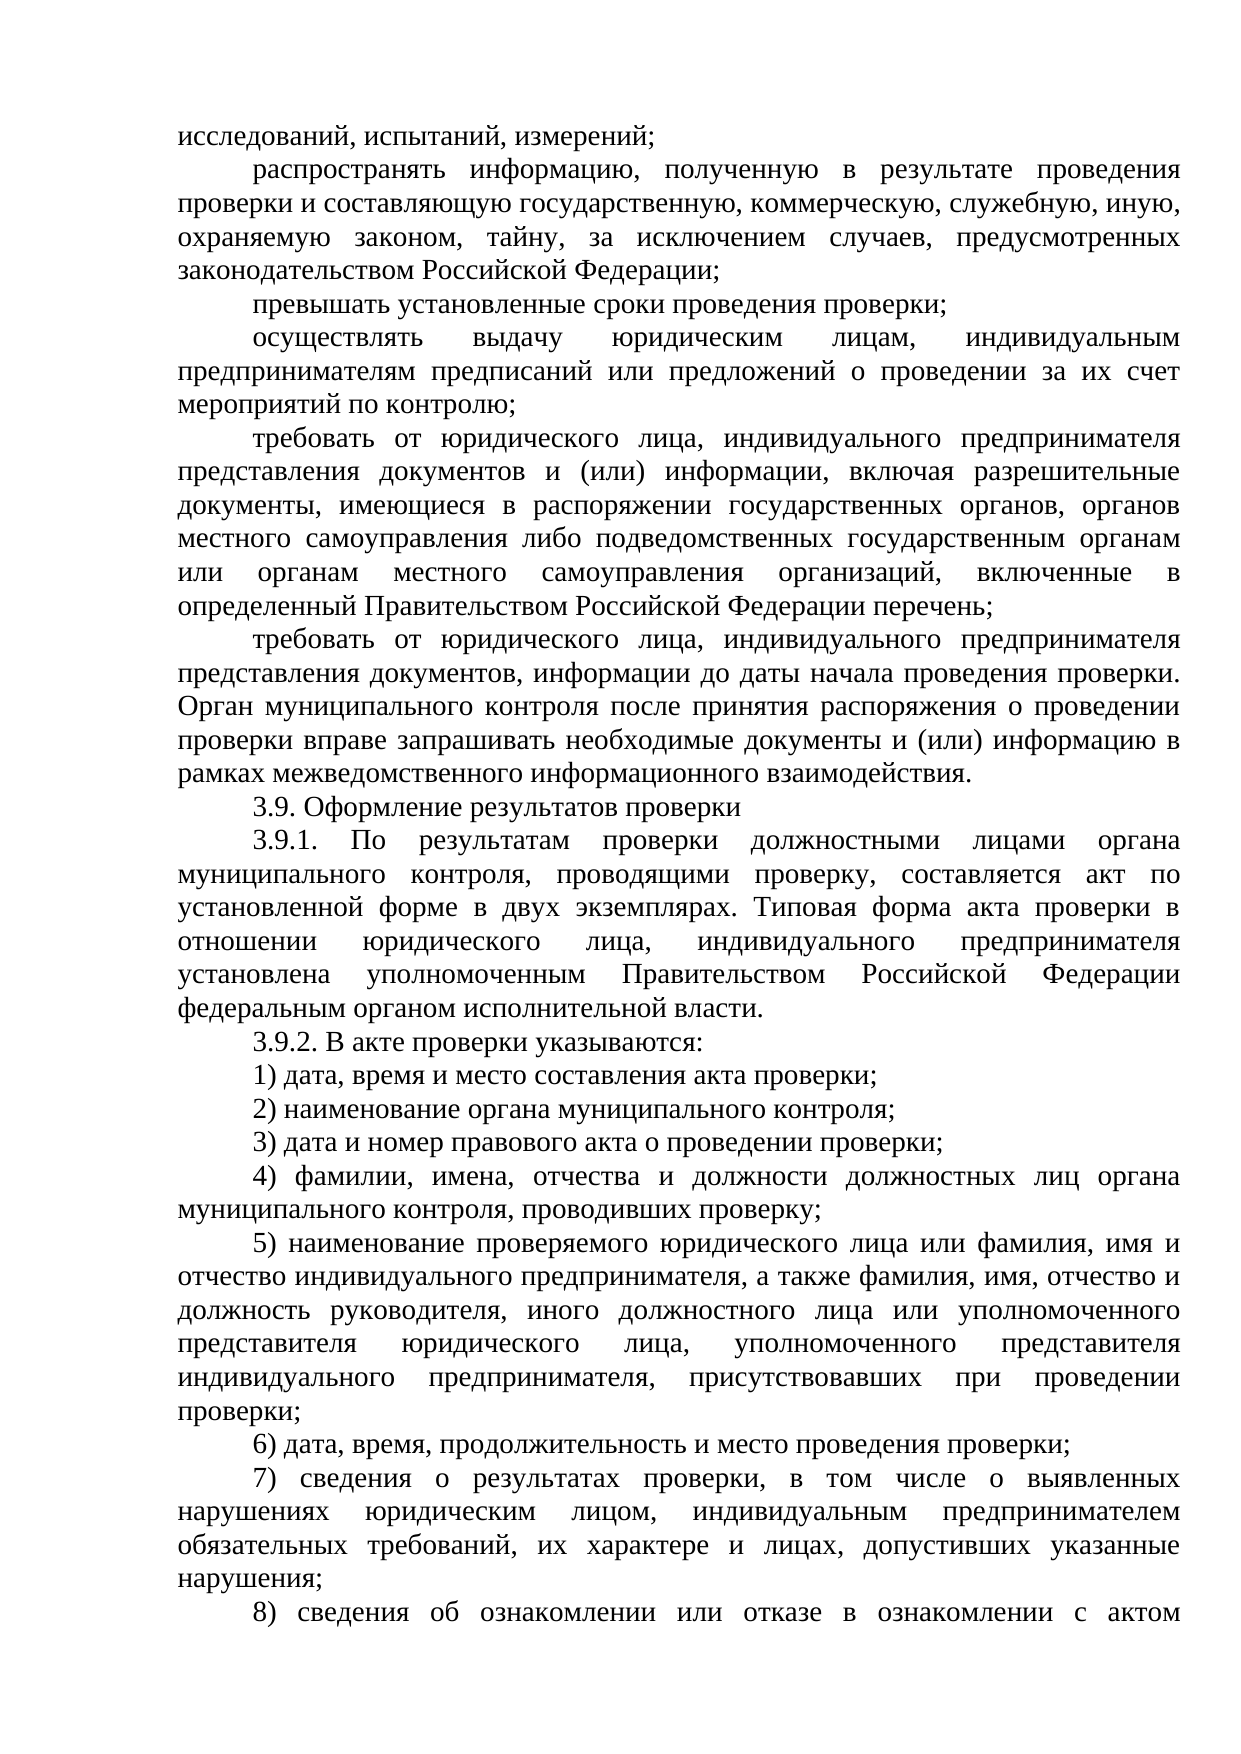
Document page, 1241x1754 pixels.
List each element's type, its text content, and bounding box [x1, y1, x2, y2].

text требовать от юридического лица, индивидуального предпринимателя представления документов и (или) информации, включая разрешительные документы, имеющиеся в распоряжении государственных органов, органов местного самоуправления либо подведомственных государственным органам или органам местного самоуправления организаций, включенные в определенный Правительством Российской Федерации перечень; [177, 420, 1181, 621]
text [177, 1594, 1181, 1627]
text распространять информацию, полученную в результате проведения проверки и составляющую государственную, коммерческую, служебную, иную, охраняемую законом, тайну, за исключением случаев, предусмотренных законодательством Российской Федерации; [177, 152, 1181, 286]
text 3.9.1. По результатам проверки должностными лицами органа муниципального контроля, проводящими проверку, составляется акт по установленной форме в двух экземплярах. Типовая форма акта проверки в отношении юридического лица, индивидуального предпринимателя установлена уполномоченным Правительством Российской Федерации федеральным органом исполнительной власти. [177, 822, 1181, 1024]
text превышать установленные сроки проведения проверки; [177, 286, 1181, 319]
text 2) наименование органа муниципального контроля; [177, 1091, 1181, 1124]
text 5) наименование проверяемого юридического лица или фамилия, имя и отчество индивидуального предпринимателя, а также фамилия, имя, отчество и должность руководителя, иного должностного лица или уполномоченного представителя юридического лица, уполномоченного представителя индивидуального предпринимателя, присутствовавших при проведении проверки; [177, 1225, 1181, 1426]
text 3.9. Оформление результатов проверки [177, 789, 1181, 822]
text требовать от юридического лица, индивидуального предпринимателя представления документов, информации до даты начала проведения проверки. Орган муниципального контроля после принятия распоряжения о проведении проверки вправе запрашивать необходимые документы и (или) информацию в рамках межведомственного информационного взаимодействия. [177, 621, 1181, 789]
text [177, 118, 1181, 152]
text 4) фамилии, имена, отчества и должности должностных лиц органа муниципального контроля, проводивших проверку; [177, 1158, 1181, 1225]
text 1) дата, время и место составления акта проверки; [177, 1057, 1181, 1091]
text 6) дата, время, продолжительность и место проведения проверки; [177, 1426, 1181, 1460]
text 7) сведения о результатах проверки, в том числе о выявленных нарушениях юридическим лицом, индивидуальным предпринимателем обязательных требований, их характере и лицах, допустивших указанные нарушения; [177, 1460, 1181, 1594]
text 3) дата и номер правового акта о проведении проверки; [177, 1124, 1181, 1158]
text осуществлять выдачу юридическим лицам, индивидуальным предпринимателям предписаний или предложений о проведении за их счет мероприятий по контролю; [177, 319, 1181, 420]
text 3.9.2. В акте проверки указываются: [177, 1024, 1181, 1057]
